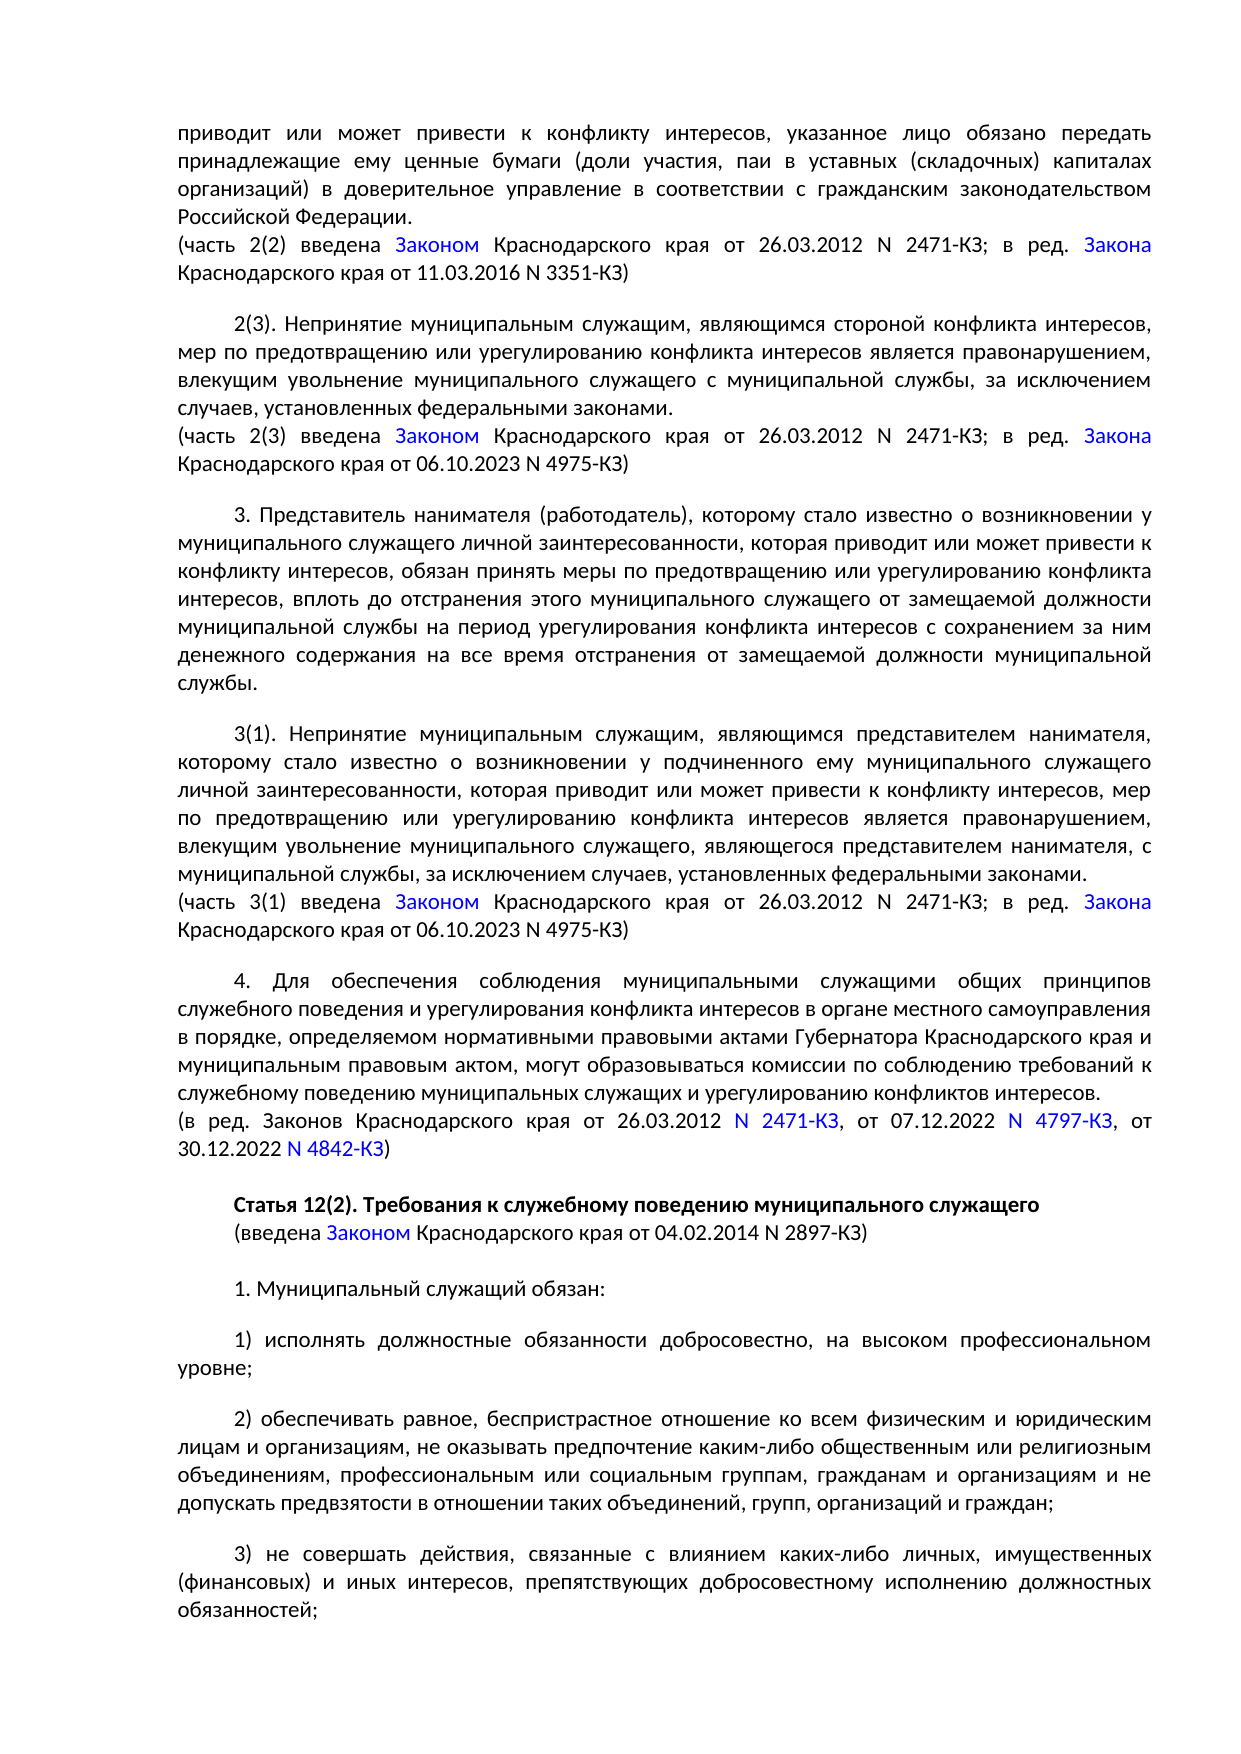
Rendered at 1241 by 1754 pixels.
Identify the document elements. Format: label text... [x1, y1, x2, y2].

text 3(1). Непринятие муниципальным служащим, являющимся представителем нанимателя, которому стало известно о возникновении у подчиненного ему муниципального служащего личной заинтересованности, которая приводит или может привести к конфликту интересов, мер по предотвращению или урегулированию конфликта интересов является правонарушением, влекущим увольнение муниципального служащего, являющегося представителем нанимателя, с муниципальной службы, за исключением случаев, установленных федеральными законами. [177, 719, 1152, 887]
title Статья 12(2). Требования к служебному поведению муниципального служащего [177, 1191, 1152, 1218]
text (часть 2(3) введена Законом Краснодарского края от 26.03.2012 N 2471-КЗ; в ред. Закона Краснодарского края от 06.10.2023 N 4975-КЗ) [177, 421, 1152, 477]
text 1) исполнять должностные обязанности добросовестно, на высоком профессиональном уровне; [177, 1326, 1152, 1382]
text 2) обеспечивать равное, беспристрастное отношение ко всем физическим и юридическим лицам и организациям, не оказывать предпочтение каким-либо общественным или религиозным объединениям, профессиональным или социальным группам, гражданам и организациям и не допускать предвзятости в отношении таких объединений, групп, организаций и граждан; [177, 1404, 1152, 1517]
text (часть 3(1) введена Законом Краснодарского края от 26.03.2012 N 2471-КЗ; в ред. Закона Краснодарского края от 06.10.2023 N 4975-КЗ) [177, 887, 1152, 943]
text 1. Муниципальный служащий обязан: [177, 1274, 1152, 1303]
text (в ред. Законов Краснодарского края от 26.03.2012 N 2471-КЗ, от 07.12.2022 N 4797-КЗ, от 30.12.2022 N 4842-КЗ) [177, 1106, 1152, 1162]
text 3) не совершать действия, связанные с влиянием каких-либо личных, имущественных (финансовых) и иных интересов, препятствующих добросовестному исполнению должностных обязанностей; [177, 1539, 1152, 1623]
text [177, 118, 1152, 230]
text 3. Представитель нанимателя (работодатель), которому стало известно о возникновении у муниципального служащего личной заинтересованности, которая приводит или может привести к конфликту интересов, обязан принять меры по предотвращению или урегулированию конфликта интересов, вплоть до отстранения этого муниципального служащего от замещаемой должности муниципальной службы на период урегулирования конфликта интересов с сохранением за ним денежного содержания на все время отстранения от замещаемой должности муниципальной службы. [177, 500, 1152, 696]
text (часть 2(2) введена Законом Краснодарского края от 26.03.2012 N 2471-КЗ; в ред. Закона Краснодарского края от 11.03.2016 N 3351-КЗ) [177, 230, 1152, 286]
text (введена Законом Краснодарского края от 04.02.2014 N 2897-КЗ) [177, 1218, 1152, 1247]
text 2(3). Непринятие муниципальным служащим, являющимся стороной конфликта интересов, мер по предотвращению или урегулированию конфликта интересов является правонарушением, влекущим увольнение муниципального служащего с муниципальной службы, за исключением случаев, установленных федеральными законами. [177, 309, 1152, 421]
text 4. Для обеспечения соблюдения муниципальными служащими общих принципов служебного поведения и урегулирования конфликта интересов в органе местного самоуправления в порядке, определяемом нормативными правовыми актами Губернатора Краснодарского края и муниципальным правовым актом, могут образовываться комиссии по соблюдению требований к служебному поведению муниципальных служащих и урегулированию конфликтов интересов. [177, 966, 1152, 1106]
